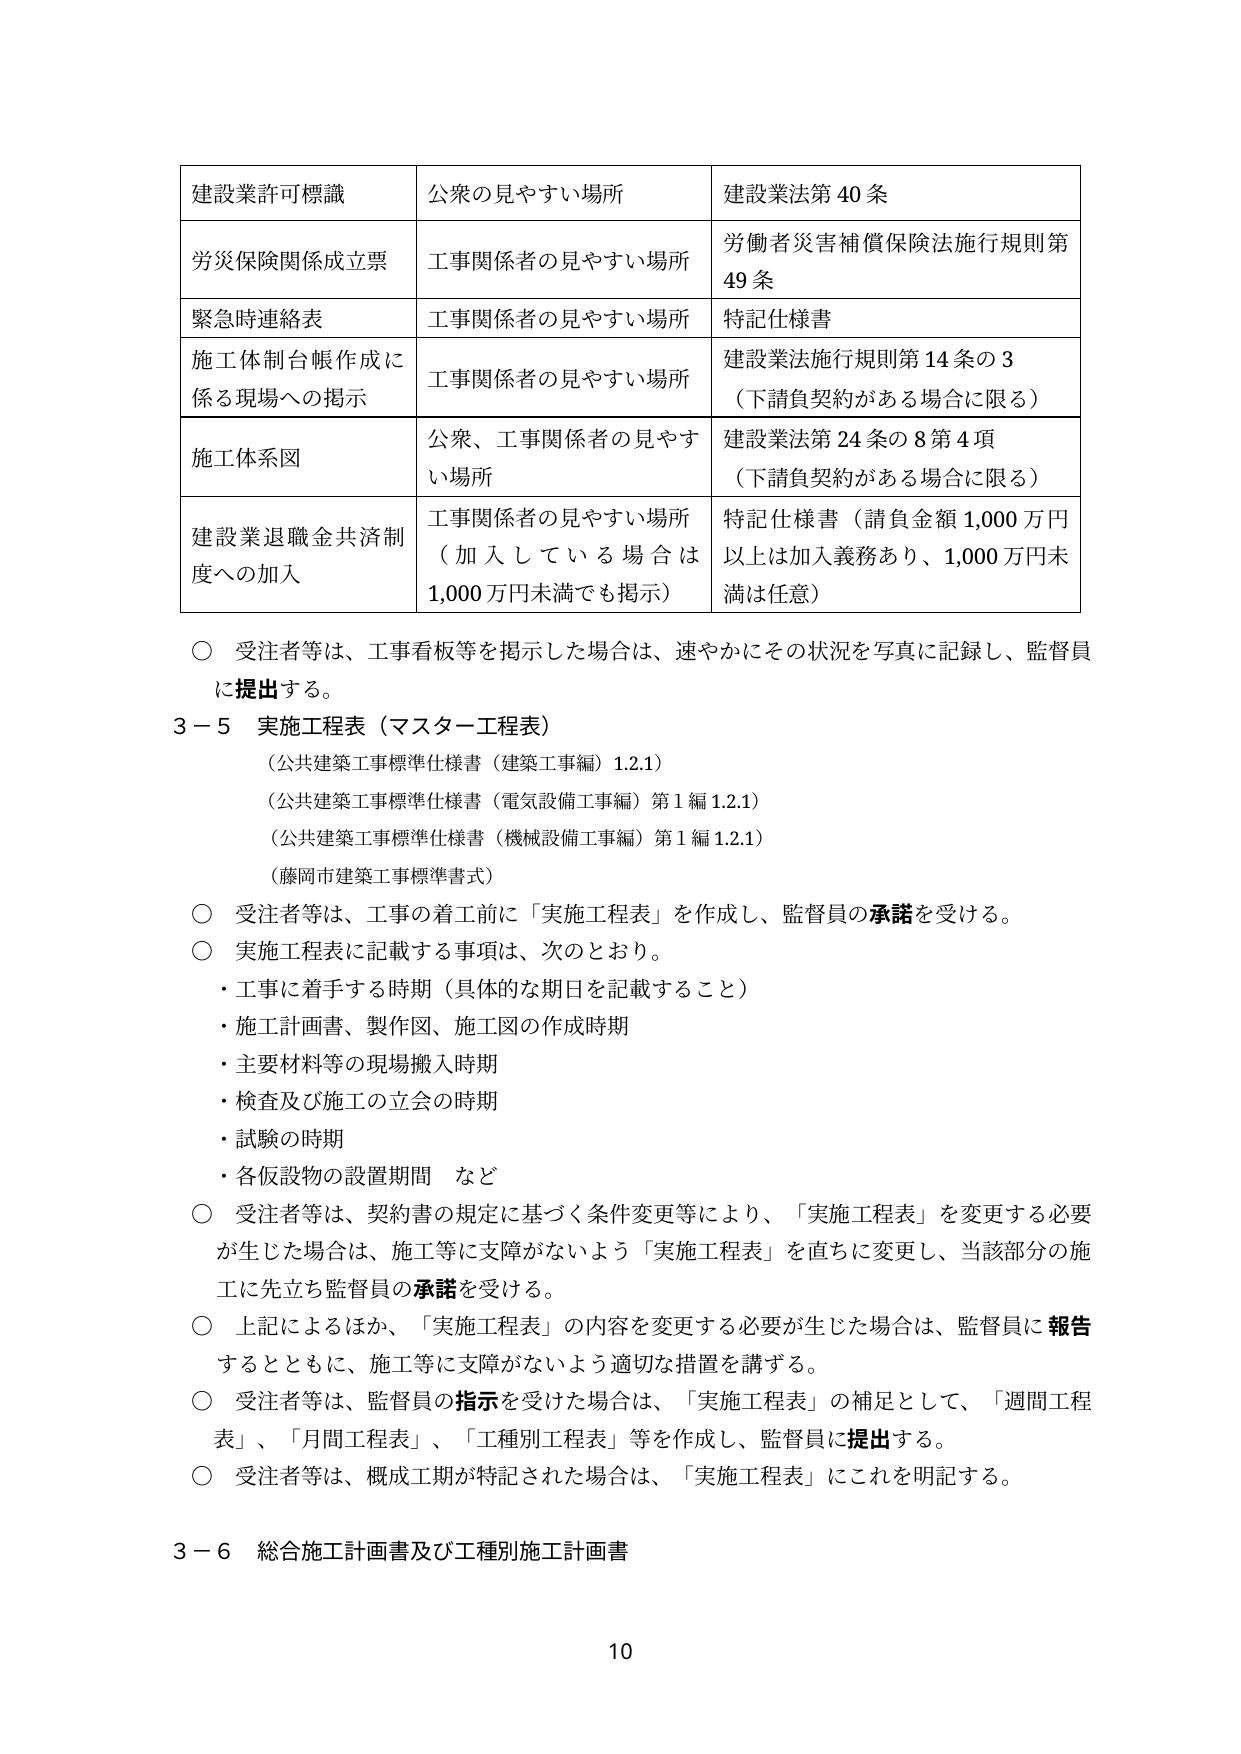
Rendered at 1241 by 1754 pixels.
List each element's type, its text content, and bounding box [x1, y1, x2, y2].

text （公共建築工事標準仕様書（電気設備工事編）第１編1.2.1） [148, 781, 1092, 819]
table_cell 労働者災害補償保険法施行規則第49条 [712, 221, 1080, 298]
table_cell 工事関係者の見やすい場所 [417, 221, 711, 298]
table_cell 建設業退職金共済制度への加入 [181, 497, 416, 612]
text ・施工計画書、製作図、施工図の作成時期 [213, 1006, 1092, 1044]
table_cell 建設業法施行規則第14条の3 （下請負契約がある場合に限る） [712, 338, 1080, 416]
text （公共建築工事標準仕様書（建築工事編）1.2.1） [148, 744, 1092, 781]
text 〇 上記によるほか、「実施工程表」の内容を変更する必要が生じた場合は、監督員に報告するとともに、施工等に支障がないよう適切な措置を講ずる。 [148, 1306, 1092, 1381]
text （藤岡市建築工事標準書式） [148, 856, 1092, 894]
table_cell 公衆、工事関係者の見やすい場所 [417, 418, 711, 496]
text ・工事に着手する時期（具体的な期日を記載すること） [148, 969, 1092, 1006]
text 〇 実施工程表に記載する事項は、次のとおり。 [148, 931, 1092, 969]
table_cell 緊急時連絡表 [181, 299, 416, 337]
table_cell 特記仕様書（請負金額1,000万円以上は加入義務あり、1,000万円未満は任意） [712, 497, 1080, 612]
table_cell 公衆の見やすい場所 [417, 166, 711, 220]
text 〇 受注者等は、契約書の規定に基づく条件変更等により、「実施工程表」を変更する必要が生じた場合は、施工等に支障がないよう「実施工程表」を直ちに変更し、当該部分の施工に先立ち監督員の承諾を受ける。 [191, 1194, 1092, 1306]
table_cell 建設業許可標識 [181, 166, 416, 220]
table_cell 工事関係者の見やすい場所 [417, 338, 711, 416]
table_cell 建設業法第40条 [712, 166, 1080, 220]
table_cell 特記仕様書 [712, 299, 1080, 337]
text ・検査及び施工の立会の時期 [148, 1081, 1092, 1119]
text 〇 受注者等は、監督員の指示を受けた場合は、「実施工程表」の補足として、「週間工程表」、「月間工程表」、「工種別工程表」等を作成し、監督員に提出する。 [148, 1381, 1092, 1456]
table_cell 施工体制台帳作成に係る現場への掲示 [181, 338, 416, 416]
table_cell 労災保険関係成立票 [181, 221, 416, 298]
table_cell 施工体系図 [181, 418, 416, 496]
text 〇 受注者等は、工事看板等を掲示した場合は、速やかにその状況を写真に記録し、監督員に提出する。 [169, 631, 1092, 706]
text 〇 受注者等は、概成工期が特記された場合は、「実施工程表」にこれを明記する。 [148, 1456, 1092, 1494]
text ・試験の時期 [213, 1119, 1092, 1156]
text ３－６ 総合施工計画書及び工種別施工計画書 [148, 1531, 1092, 1569]
table_cell 工事関係者の見やすい場所 [417, 299, 711, 337]
text ・各仮設物の設置期間 など [148, 1156, 1092, 1194]
table_cell 工事関係者の見やすい場所 （加入している場合は1,000万円未満でも掲示） [417, 497, 711, 612]
table_cell 建設業法第24条の8第4項 （下請負契約がある場合に限る） [712, 418, 1080, 496]
text （公共建築工事標準仕様書（機械設備工事編）第１編1.2.1） [148, 819, 1092, 856]
text ・主要材料等の現場搬入時期 [148, 1044, 1092, 1081]
text 〇 受注者等は、工事の着工前に「実施工程表」を作成し、監督員の承諾を受ける。 [148, 894, 1092, 931]
text ３－５ 実施工程表（マスター工程表） [148, 706, 1092, 744]
